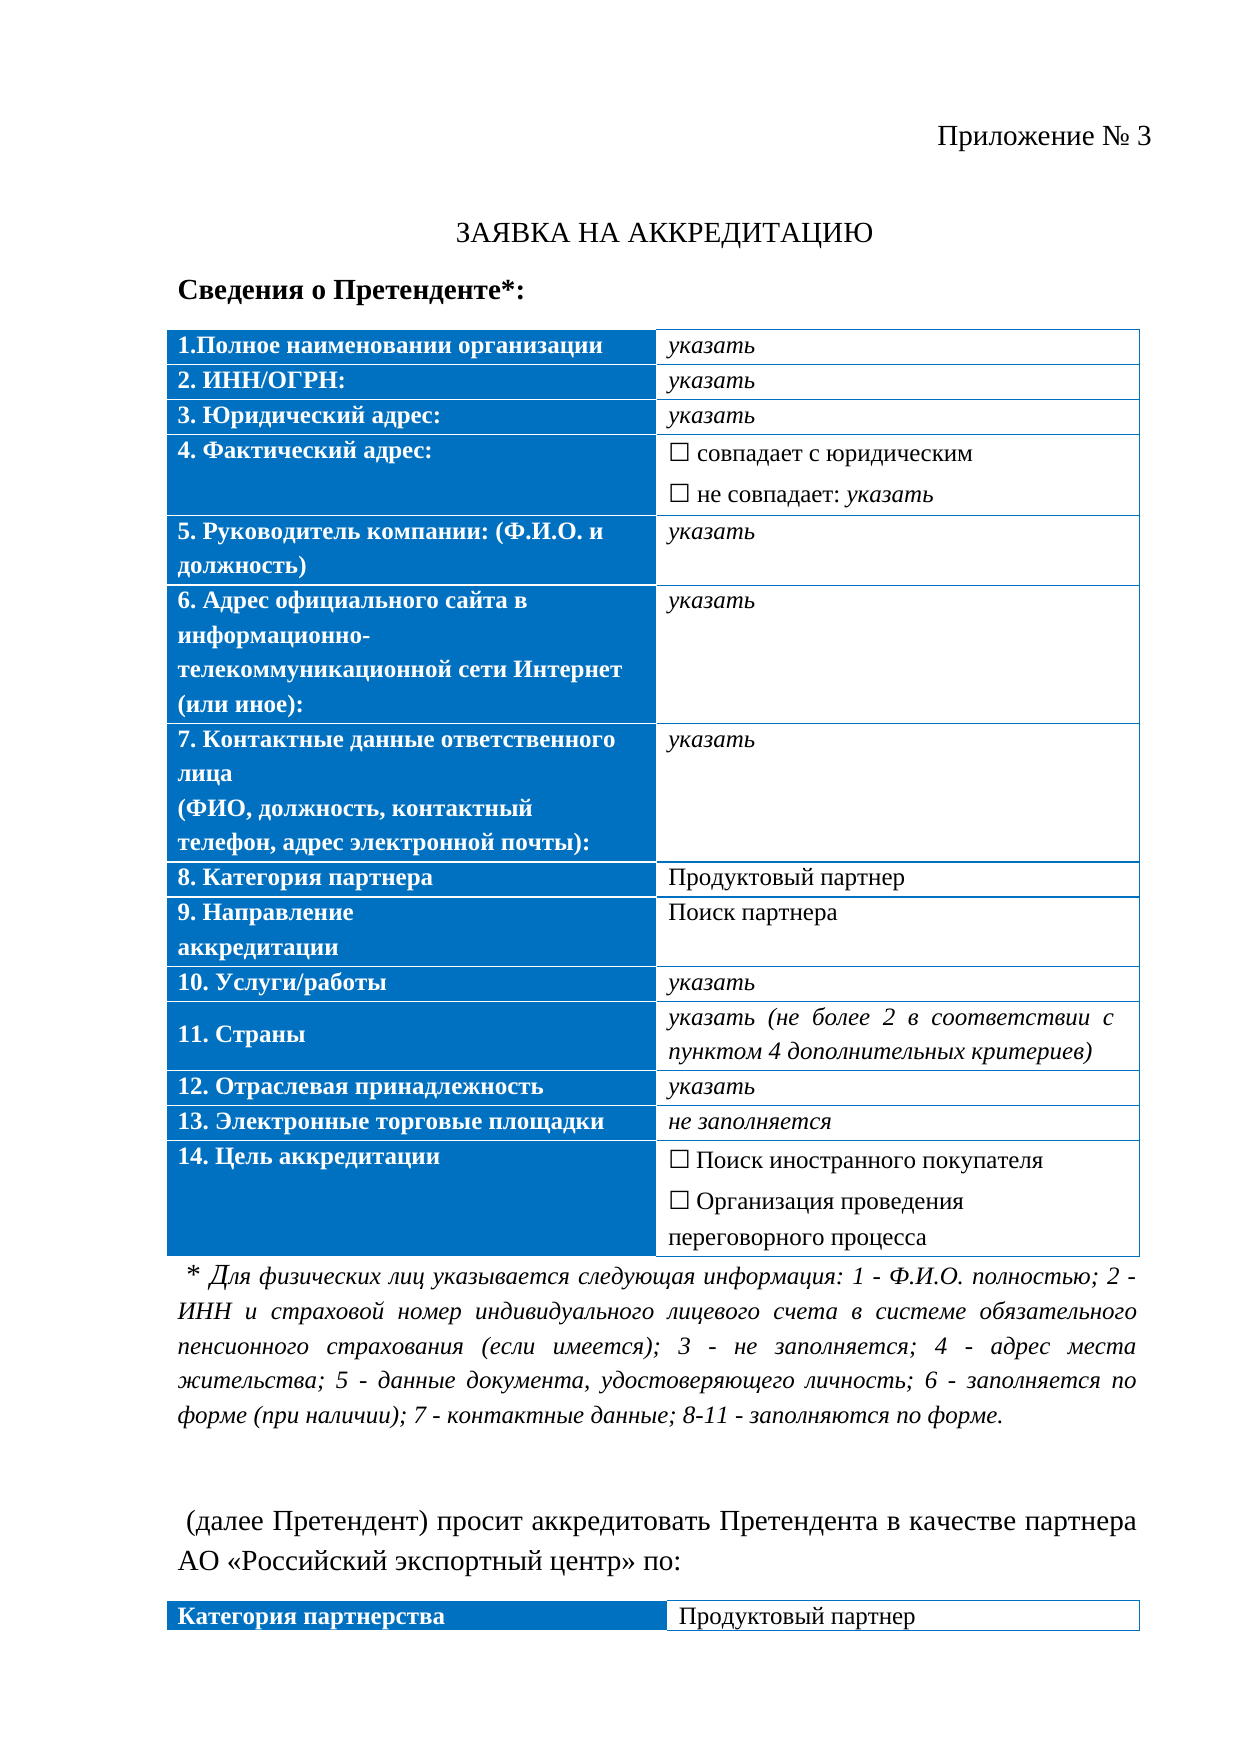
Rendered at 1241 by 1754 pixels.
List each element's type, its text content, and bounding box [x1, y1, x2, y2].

table_header указать [657, 330, 1139, 364]
table_cell указать [657, 516, 1139, 584]
table_cell 9. Направление аккредитации [167, 898, 656, 966]
table_cell 8. Категория партнера [167, 863, 656, 896]
text (далее Претендент) просит аккредитовать Претендента в качестве партнера АО «Российский экспортный центр» по: [177, 1503, 1137, 1577]
table_cell Продуктовый партнер [657, 863, 1139, 896]
table_cell указать [657, 967, 1139, 1001]
table_cell 4. Фактический адрес: [167, 435, 656, 515]
table_cell не заполняется [657, 1106, 1139, 1140]
text Сведения о Претенденте*: [177, 272, 1138, 306]
text ЗАЯВКА НА АККРЕДИТАЦИЮ [177, 215, 1152, 249]
table_cell указать [657, 724, 1139, 861]
table_header Продуктовый партнер [668, 1601, 1139, 1630]
table_header 1.Полное наименовании организации [167, 330, 656, 364]
table_cell указать [657, 365, 1139, 399]
table_cell ☐ совпадает с юридическим ☐ не совпадает: указать [657, 435, 1139, 515]
text * Для физических лиц указывается следующая информация: 1 - Ф.И.О. полностью; 2 - ИНН и страховой номер индивидуального лицевого счета в системе обязательного пенсионного страхования (если имеется); 3 - не заполняется; 4 - адрес места жительства; 5 - данные документа, удостоверяющего личность; 6 - заполняется по форме (при наличии); 7 - контактные данные; 8-11 - заполняются по форме. [177, 1257, 1137, 1428]
table_cell 10. Услуги/работы [167, 967, 656, 1001]
table_cell 2. ИНН/ОГРН: [167, 365, 656, 399]
table_cell указать [657, 400, 1139, 434]
table_cell 7. Контактные данные ответственного лица (ФИО, должность, контактный телефон, адрес электронной почты): [167, 724, 656, 861]
table_cell 5. Руководитель компании: (Ф.И.О. и должность) [167, 516, 656, 584]
table_cell 12. Отраслевая принадлежность [167, 1071, 656, 1105]
table_cell указать [657, 586, 1139, 723]
table_cell 14. Цель аккредитации [167, 1141, 656, 1256]
table_cell 11. Страны [167, 1002, 656, 1070]
table_cell указать [657, 1071, 1139, 1105]
table_cell ☐ Поиск иностранного покупателя ☐ Организация проведения переговорного процесса [657, 1141, 1139, 1256]
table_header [167, 1601, 667, 1630]
table_cell 6. Адрес официального сайта в информационно- телекоммуникационной сети Интернет (или иное): [167, 586, 656, 723]
table_cell указать (не более 2 в соответствии с пунктом 4 дополнительных критериев) [657, 1002, 1139, 1070]
text Приложение № 3 [177, 118, 1152, 152]
table_cell 3. Юридический адрес: [167, 400, 656, 434]
table_cell Поиск партнера [657, 898, 1139, 966]
table_cell 13. Электронные торговые площадки [167, 1106, 656, 1140]
